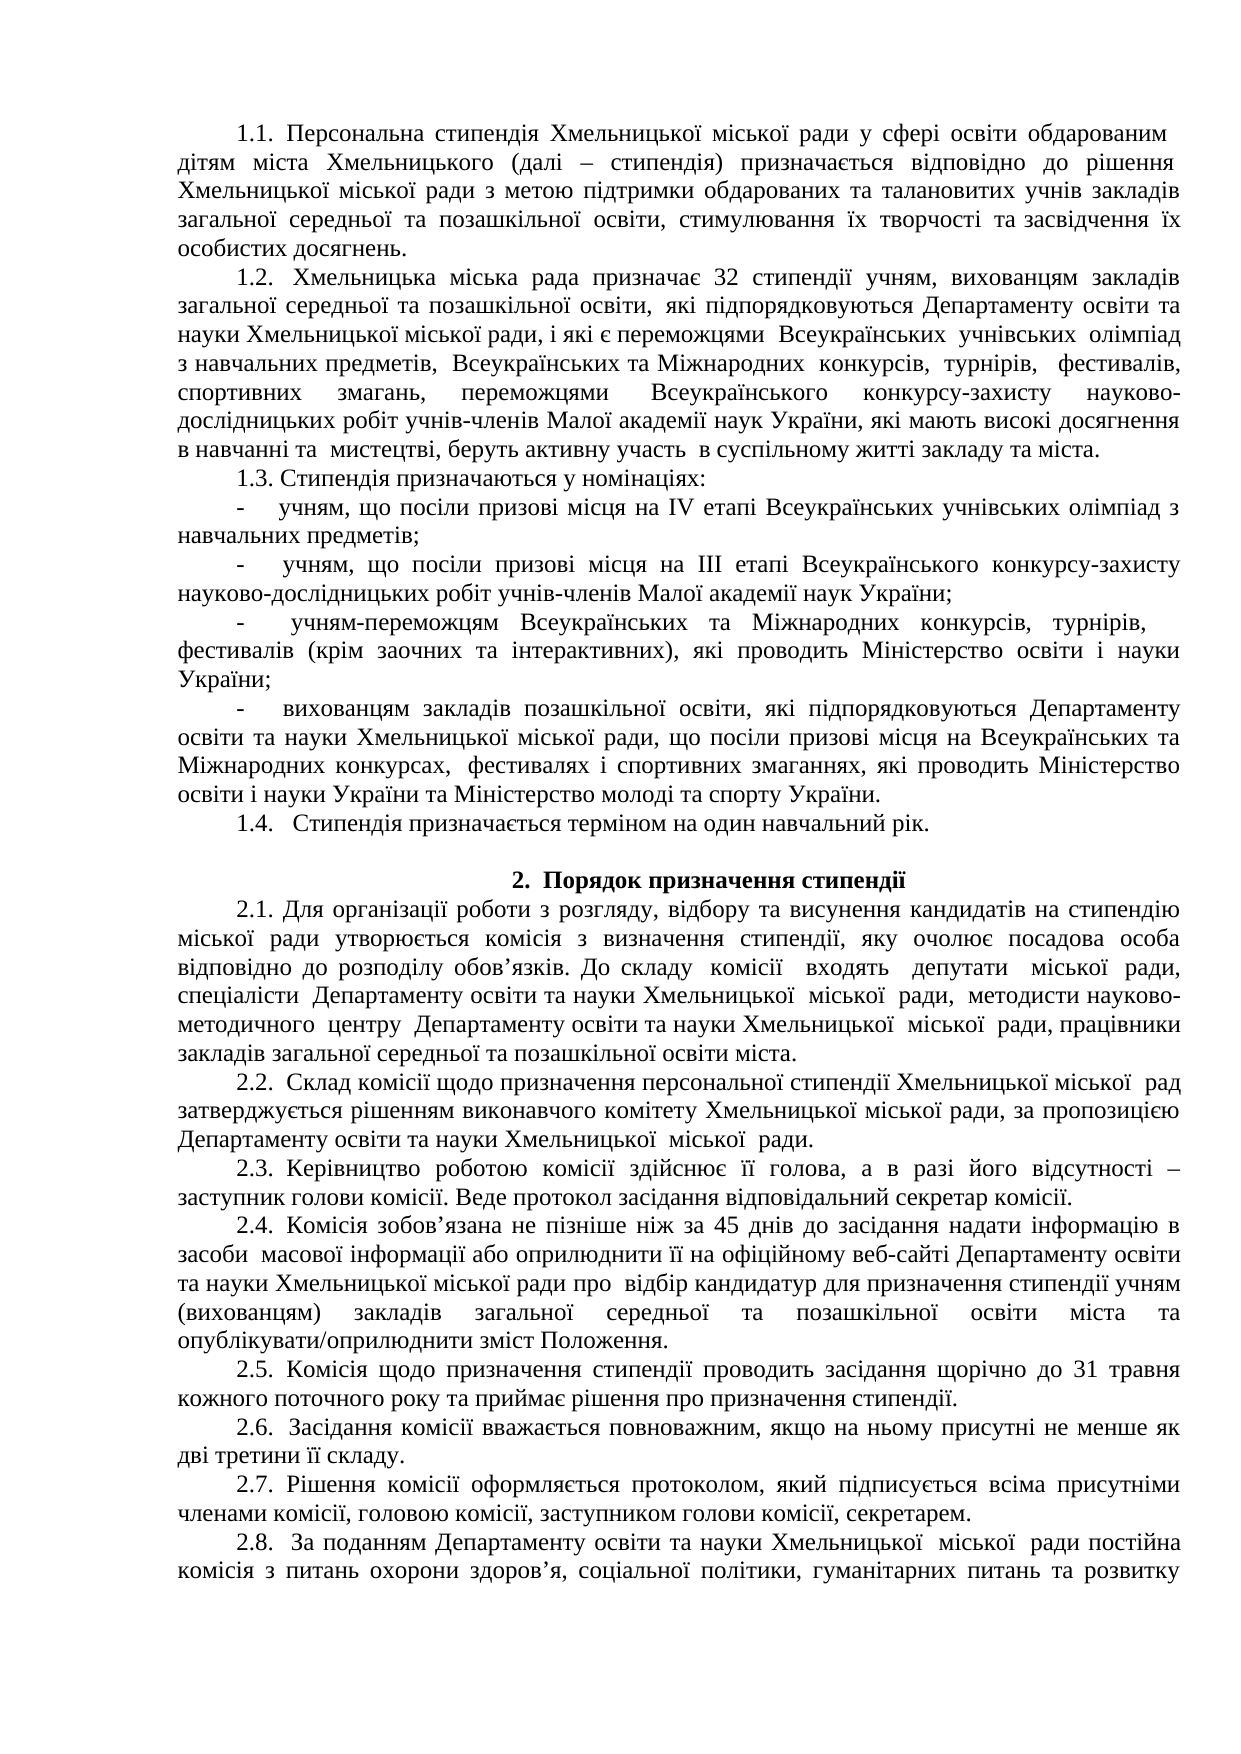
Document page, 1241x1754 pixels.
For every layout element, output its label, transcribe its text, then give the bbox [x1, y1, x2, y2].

text 2.2. Склад комісії щодо призначення персональної стипендії Хмельницької міської рад затверджується рішенням виконавчого комітету Хмельницької міської ради, за пропозицією Департаменту освіти та науки Хмельницької міської ради. [177, 1067, 1181, 1153]
text 1.1. Персональна стипендія Хмельницької міської ради у сфері освіти обдарованим дітям міста Хмельницького (далі – стипендія) призначається відповідно до рішення Хмельницької міської ради з метою підтримки обдарованих та талановитих учнів закладів загальної середньої та позашкільної освіти, стимулювання їх творчості та засвідчення їх особистих досягнень. [177, 118, 1181, 262]
text 2.7. Рішення комісії оформляється протоколом, який підписується всіма присутніми членами комісії, головою комісії, заступником голови комісії, секретарем. [177, 1469, 1181, 1527]
text 2.5. Комісія щодо призначення стипендії проводить засідання щорічно до 31 травня кожного поточного року та приймає рішення про призначення стипендії. [177, 1354, 1181, 1412]
text - учням, що посіли призові місця на III етапі Всеукраїнського конкурсу-захисту науково-дослідницьких робіт учнів-членів Малої академії наук України; [177, 549, 1181, 607]
text 2.3. Керівництво роботою комісії здійснює її голова, а в разі його відсутності – заступник голови комісії. Веде протокол засідання відповідальний секретар комісії. [177, 1153, 1181, 1211]
text 1.2. Хмельницька міська рада призначає 32 стипендії учням, вихованцям закладів загальної середньої та позашкільної освіти, які підпорядковуються Департаменту освіти та науки Хмельницької міської ради, і які є переможцями Всеукраїнських учнівських олімпіад з навчальних предметів, Всеукраїнських та Міжнародних конкурсів, турнірів, фестивалів, спортивних змагань, переможцями Всеукраїнського конкурсу-захисту науково-дослідницьких робіт учнів-членів Малої академії наук України, які мають високі досягнення в навчанні та мистецтві, беруть активну участь в суспільному житті закладу та міста. [177, 262, 1181, 463]
text - учням, що посіли призові місця на IV етапі Всеукраїнських учнівських олімпіад з навчальних предметів; [177, 492, 1181, 549]
text 1.4. Стипендія призначається терміном на один навчальний рік. [177, 808, 1181, 837]
text - вихованцям закладів позашкільної освіти, які підпорядковуються Департаменту освіти та науки Хмельницької міської ради, що посіли призові місця на Всеукраїнських та Міжнародних конкурсах, фестивалях і спортивних змаганнях, які проводить Міністерство освіти і науки України та Міністерство молоді та спорту України. [177, 693, 1181, 808]
text - учням-переможцям Всеукраїнських та Міжнародних конкурсів, турнірів, фестивалів (крім заочних та інтерактивних), які проводить Міністерство освіти і науки України; [177, 607, 1181, 693]
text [177, 1527, 1181, 1584]
text 2. Порядок призначення стипендії [177, 866, 1181, 894]
text 2.1. Для організації роботи з розгляду, відбору та висунення кандидатів на стипендію міської ради утворюється комісія з визначення стипендії, яку очолює посадова особа відповідно до розподілу обов’язків. До складу комісії входять депутати міської ради, спеціалісти Департаменту освіти та науки Хмельницької міської ради, методисти науково-методичного центру Департаменту освіти та науки Хмельницької міської ради, працівники закладів загальної середньої та позашкільної освіти міста. [177, 894, 1181, 1067]
text 2.6. Засідання комісії вважається повноважним, якщо на ньому присутні не менше як дві третини її складу. [177, 1412, 1181, 1469]
text 2.4. Комісія зобов’язана не пізніше ніж за 45 днів до засідання надати інформацію в засоби масової інформації або оприлюднити її на офіційному веб-сайті Департаменту освіти та науки Хмельницької міської ради про відбір кандидатур для призначення стипендії учням (вихованцям) закладів загальної середньої та позашкільної освіти міста та опублікувати/оприлюднити зміст Положення. [177, 1211, 1181, 1354]
text 1.3. Стипендія призначаються у номінаціях: [177, 463, 1181, 492]
